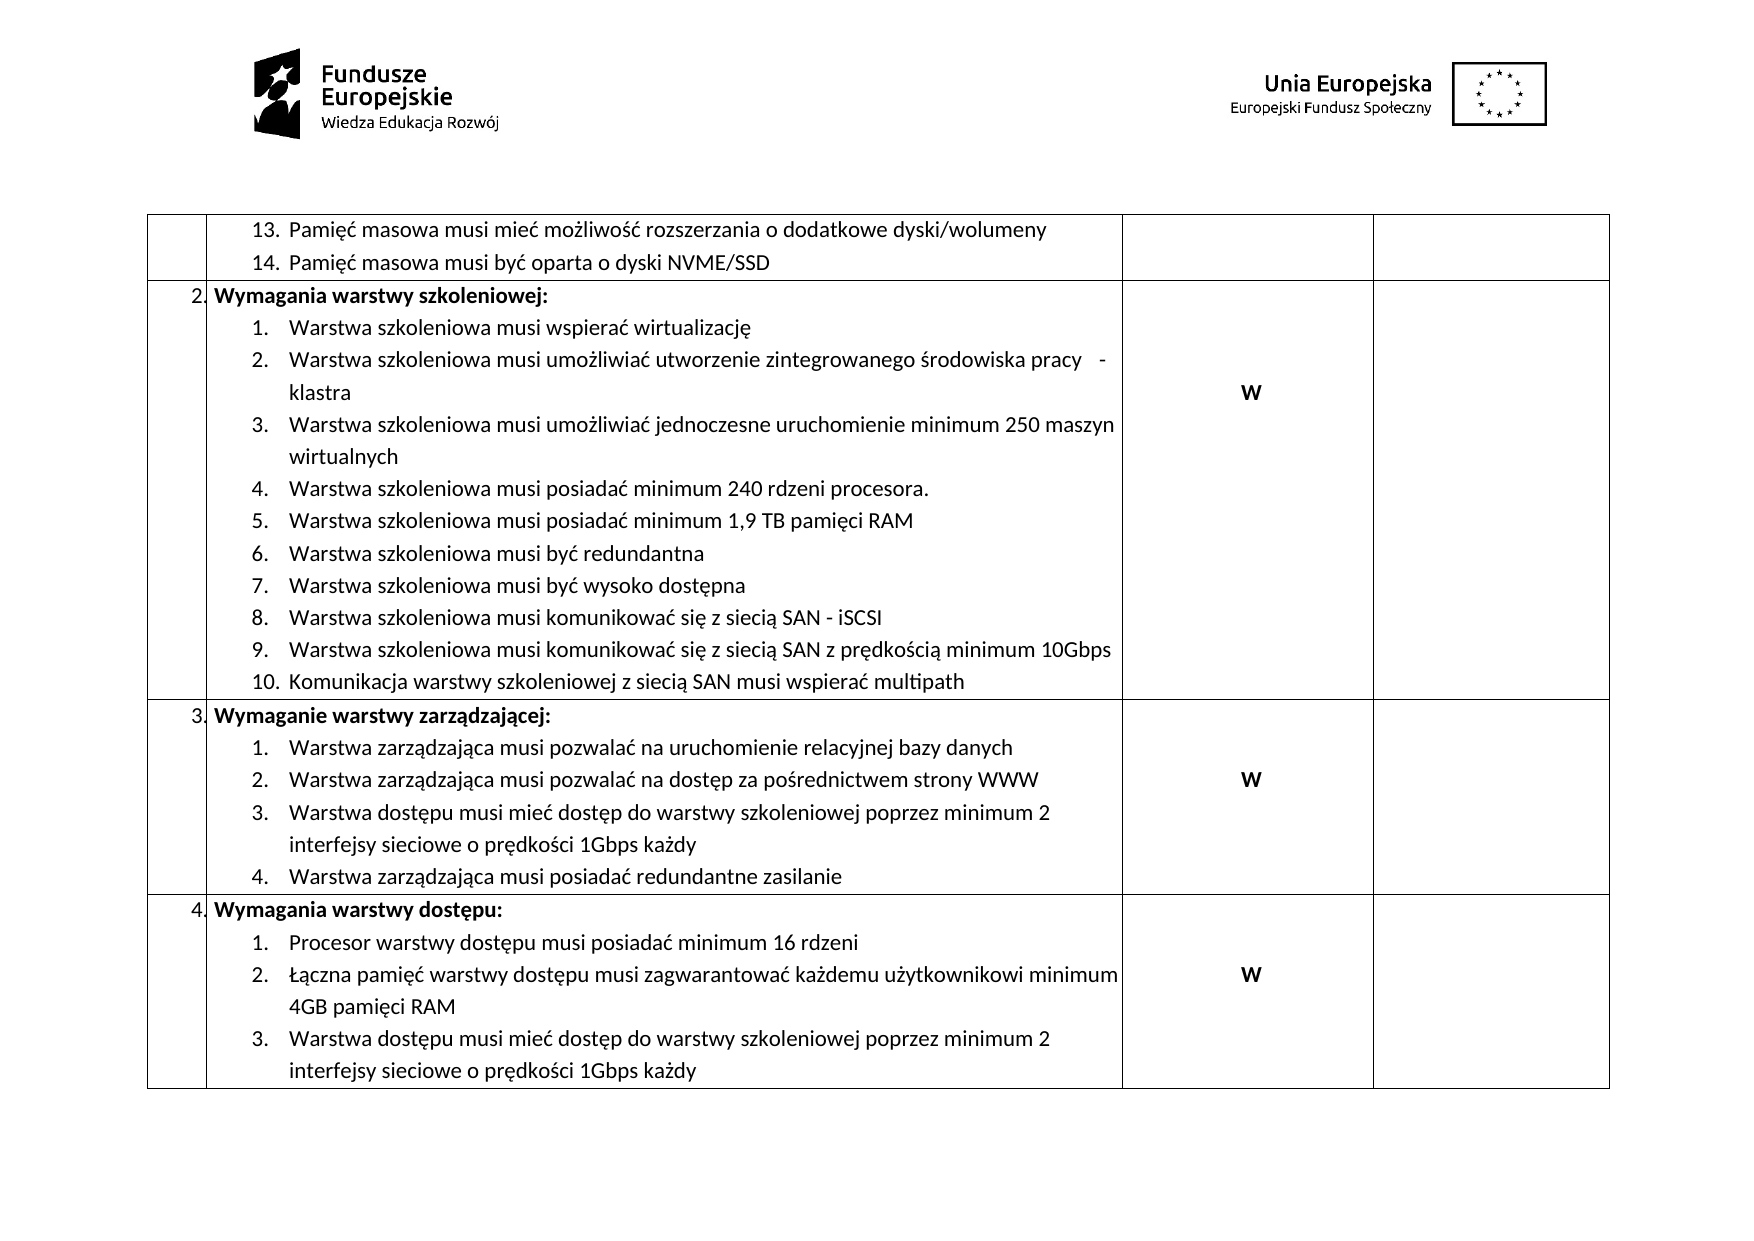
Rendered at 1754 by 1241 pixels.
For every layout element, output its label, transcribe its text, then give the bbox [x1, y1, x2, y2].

table_cell W [1123, 895, 1373, 1088]
table_cell W [1123, 215, 1373, 279]
table_cell [1374, 281, 1609, 699]
picture [1210, 41, 1568, 147]
table_cell Wymaganie warstwy zarządzającej: Warstwa zarządzająca musi pozwalać na uruchomienie relacyjnej bazy danych Warstwa zarządzająca musi pozwalać na dostęp za pośrednictwem strony WWW Warstwa dostępu musi mieć dostęp do warstwy szkoleniowej poprzez minimum 2 interfejsy sieciowe o prędkości 1Gbps każdy Warstwa zarządzająca musi posiadać redundantne zasilanie [207, 700, 1122, 894]
table_cell [148, 281, 206, 699]
table_cell W [1123, 700, 1373, 894]
table_cell [148, 700, 206, 894]
table_cell Wymagania warstwy szkoleniowej: Warstwa szkoleniowa musi wspierać wirtualizację Warstwa szkoleniowa musi umożliwiać utworzenie zintegrowanego środowiska pracy - klastra Warstwa szkoleniowa musi umożliwiać jednoczesne uruchomienie minimum 250 maszyn wirtualnych Warstwa szkoleniowa musi posiadać minimum 240 rdzeni procesora. Warstwa szkoleniowa musi posiadać minimum 1,9 TB pamięci RAM Warstwa szkoleniowa musi być redundantna Warstwa szkoleniowa musi być wysoko dostępna Warstwa szkoleniowa musi komunikować się z siecią SAN - iSCSI Warstwa szkoleniowa musi komunikować się z siecią SAN z prędkością minimum 10Gbps Komunikacja warstwy szkoleniowej z siecią SAN musi wspierać multipath [207, 281, 1122, 699]
table_cell [148, 895, 206, 1088]
table_cell [148, 215, 206, 279]
picture [231, 25, 521, 162]
table_cell W [1123, 281, 1373, 699]
table_cell [1374, 895, 1609, 1088]
table_cell [1374, 215, 1609, 279]
table_cell [1374, 700, 1609, 894]
